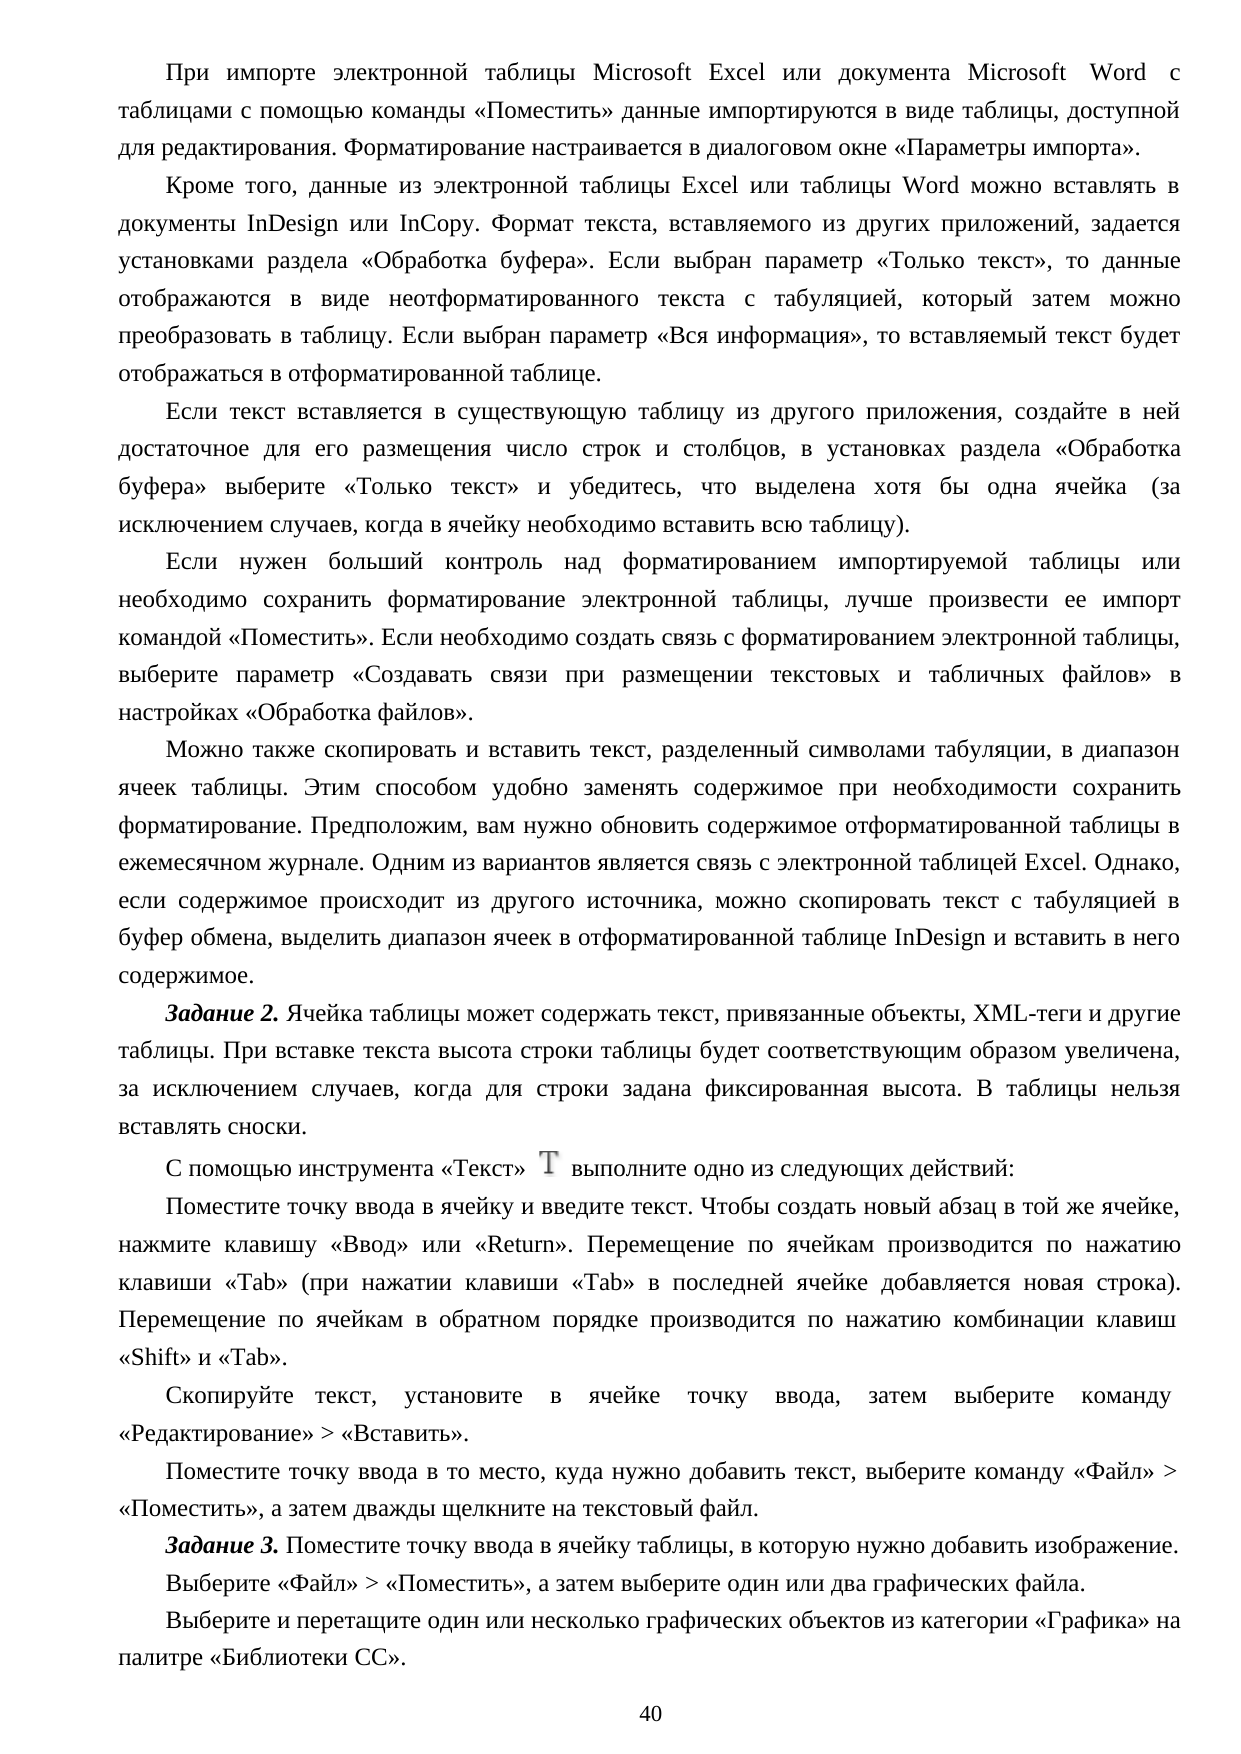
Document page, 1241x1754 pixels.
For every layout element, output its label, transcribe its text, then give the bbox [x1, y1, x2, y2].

text Если нужен больший контроль над форматированием импортируемой таблицы или необходимо сохранить форматирование электронной таблицы, лучше произвести ее импорт командой «Поместить». Если необходимо создать связь с форматированием электронной таблицы, выберите параметр «Создавать связи при размещении текстовых и табличных файлов» в настройках «Обработка файлов». [118, 546, 1181, 726]
text Поместите точку ввода в то место, куда нужно добавить текст, выберите команду «Файл» > [165, 1456, 1205, 1484]
picture [538, 1151, 564, 1177]
text «Поместить», а затем дважды щелкните на текстовый файл. [118, 1493, 1205, 1522]
text Если текст вставляется в существующую таблицу из другого приложения, создайте в ней достаточное для его размещения число строк и столбцов, в установках раздела «Обработка буфера» выберите «Только текст» и убедитесь, что выделена хотя бы одна ячейка (за исключением случаев, когда в ячейку необходимо вставить всю таблицу). [118, 396, 1181, 537]
text «Редактирование» > «Вставить». [118, 1418, 1205, 1447]
text Кроме того, данные из электронной таблицы Excel или таблицы Word можно вставлять в документы InDesign или InCopy. Формат текста, вставляемого из других приложений, задается установками раздела «Обработка буфера». Если выбран параметр «Только текст», то данные отображаются в виде неотформатированного текста с табуляцией, который затем можно преобразовать в таблицу. Если выбран параметр «Вся информация», то вставляемый текст будет отображаться в отформатированной таблице. [118, 170, 1181, 387]
text Задание 2. Ячейка таблицы может содержать текст, привязанные объекты, XML-теги и другие таблицы. При вставке текста высота строки таблицы будет соответствующим образом увеличена, за исключением случаев, когда для строки задана фиксированная высота. В таблицы нельзя вставлять сноски. [118, 998, 1181, 1139]
text При импорте электронной таблицы Microsoft Excel или документа Microsoft Word с таблицами с помощью команды «Поместить» данные импортируются в виде таблицы, доступной для редактирования. Форматирование настраивается в диалоговом окне «Параметры импорта». [118, 57, 1181, 161]
text Поместите точку ввода в ячейку и введите текст. Чтобы создать новый абзац в той же ячейке, нажмите клавишу «Ввод» или «Return». Перемещение по ячейкам производится по нажатию клавиши «Tab» (при нажатии клавиши «Tab» в последней ячейке добавляется новая строка). Перемещение по ячейкам в обратном порядке производится по нажатию комбинации клавиш [118, 1191, 1181, 1333]
text Выберите и перетащите один или несколько графических объектов из категории «Графика» на палитре «Библиотеки CC». [118, 1605, 1181, 1671]
text С помощью инструмента «Текст» выполните одно из следующих действий: [165, 1152, 1205, 1182]
text Задание 3. Поместите точку ввода в ячейку таблицы, в которую нужно добавить изображение. Выберите «Файл» > «Поместить», а затем выберите один или два графических файла. [165, 1531, 1179, 1597]
text Скопируйте текст, установите в ячейке точку ввода, затем выберите команду [165, 1380, 1205, 1409]
text Можно также скопировать и вставить текст, разделенный символами табуляции, в диапазон ячеек таблицы. Этим способом удобно заменять содержимое при необходимости сохранить форматирование. Предположим, вам нужно обновить содержимое отформатированной таблицы в ежемесячном журнале. Одним из вариантов является связь с электронной таблицей Excel. Однако, если содержимое происходит из другого источника, можно скопировать текст с табуляцией в буфер обмена, выделить диапазон ячеек в отформатированной таблице InDesign и вставить в него содержимое. [118, 734, 1181, 989]
text «Shift» и «Tab». [118, 1342, 1205, 1371]
